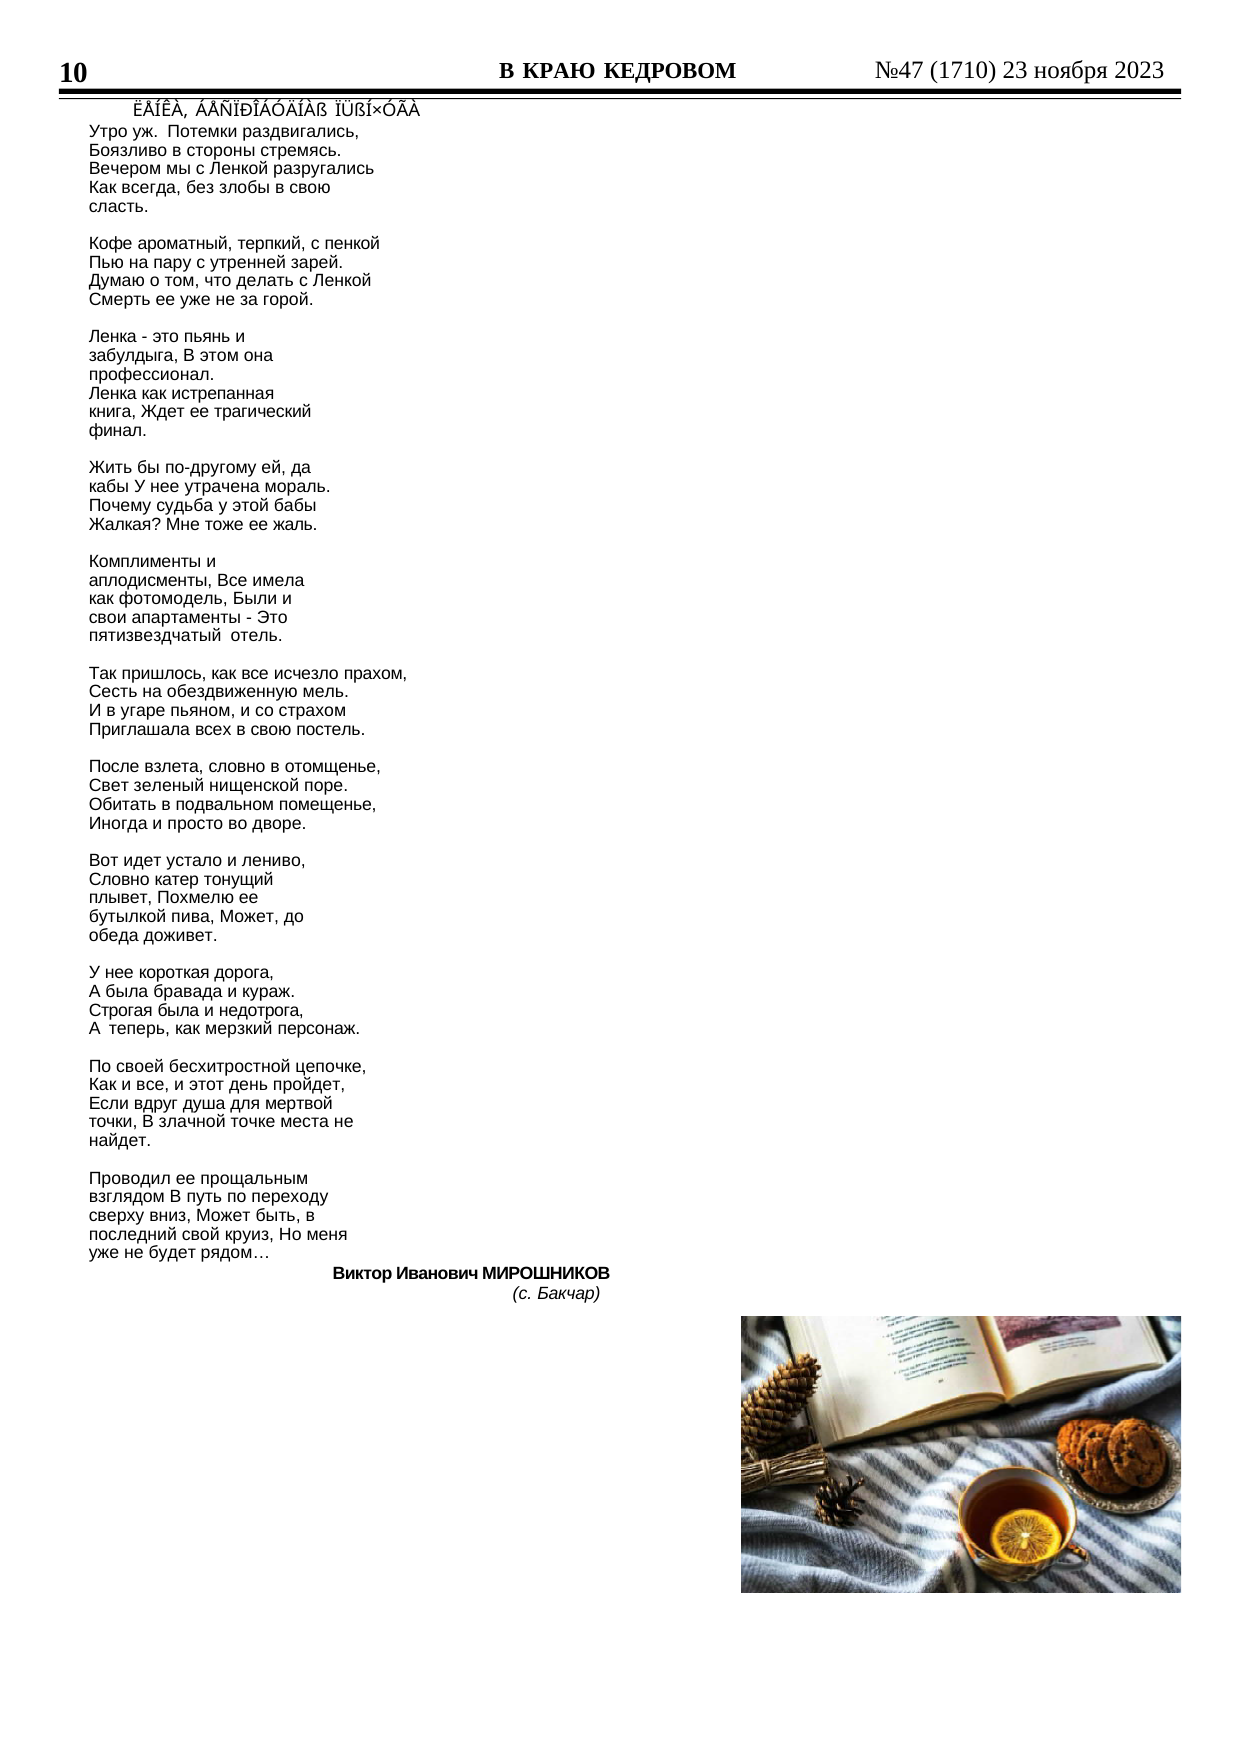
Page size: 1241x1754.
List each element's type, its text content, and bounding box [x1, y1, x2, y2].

text Вот идет устало и лениво, Словно катер тонущий плывет, Похмелю ее бутылкой пива, Может, до обеда доживет. [88, 852, 330, 945]
text Ленка как истрепанная книга, Ждет ее трагический финал. [88, 384, 314, 440]
text После взлета, словно в отомщенье, Свет зеленый нищенской поре. [88, 758, 383, 795]
text Так пришлось, как все исчезло прахом, Сесть на обездвиженную мель. [88, 664, 437, 702]
text Жить бы по-другому ей, да кабы У нее утрачена мораль. [88, 459, 342, 496]
text (с. Бакчар) [48, 1283, 600, 1303]
text У нее короткая дорога, [88, 962, 613, 982]
text Думаю о том, что делать с Ленкой Смерть ее уже не за горой. [88, 272, 383, 309]
text По своей бесхитростной цепочке, Как и все, и этот день пройдет, Если вдруг душа для мертвой точки, В злачной точке места не найдет. [88, 1057, 373, 1150]
text ËÅÍÊÀ, ÁÅÑÏÐÎÁÓÄÍÀß ÏÜßÍ×ÓÃÀ [132, 98, 613, 121]
text А теперь, как мерзкий персонаж. [88, 1020, 613, 1039]
text Ленка - это пьянь и забулдыга, В этом она профессионал. [88, 328, 330, 384]
text Почему судьба у этой бабы Жалкая? Мне тоже ее жаль. [88, 496, 330, 534]
picture [741, 1316, 1182, 1593]
text Утро уж. Потемки раздвигались, Боязливо в стороны стремясь. Вечером мы с Ленкой разругались Как всегда, без злобы в свою сласть. [88, 123, 383, 216]
text А была бравада и кураж. Строгая была и недотрога, [88, 982, 330, 1020]
text Проводил ее прощальным взглядом В путь по переходу сверху вниз, Может быть, в последний свой круиз, Но меня уже не будет рядом… [88, 1169, 383, 1262]
text Комплименты и аплодисменты, Все имела как фотомодель, Были и свои апартаменты - Это пятизвездчатый отель. [88, 552, 334, 646]
subtitle Виктор Иванович МИРОШНИКОВ [332, 1264, 613, 1283]
text Обитать в подвальном помещенье, Иногда и просто во дворе. [88, 796, 383, 833]
text Кофе ароматный, терпкий, с пенкой Пью на пару с утренней зарей. [88, 234, 383, 272]
text И в угаре пьяном, и со страхом Приглашала всех в свою постель. [88, 702, 383, 739]
